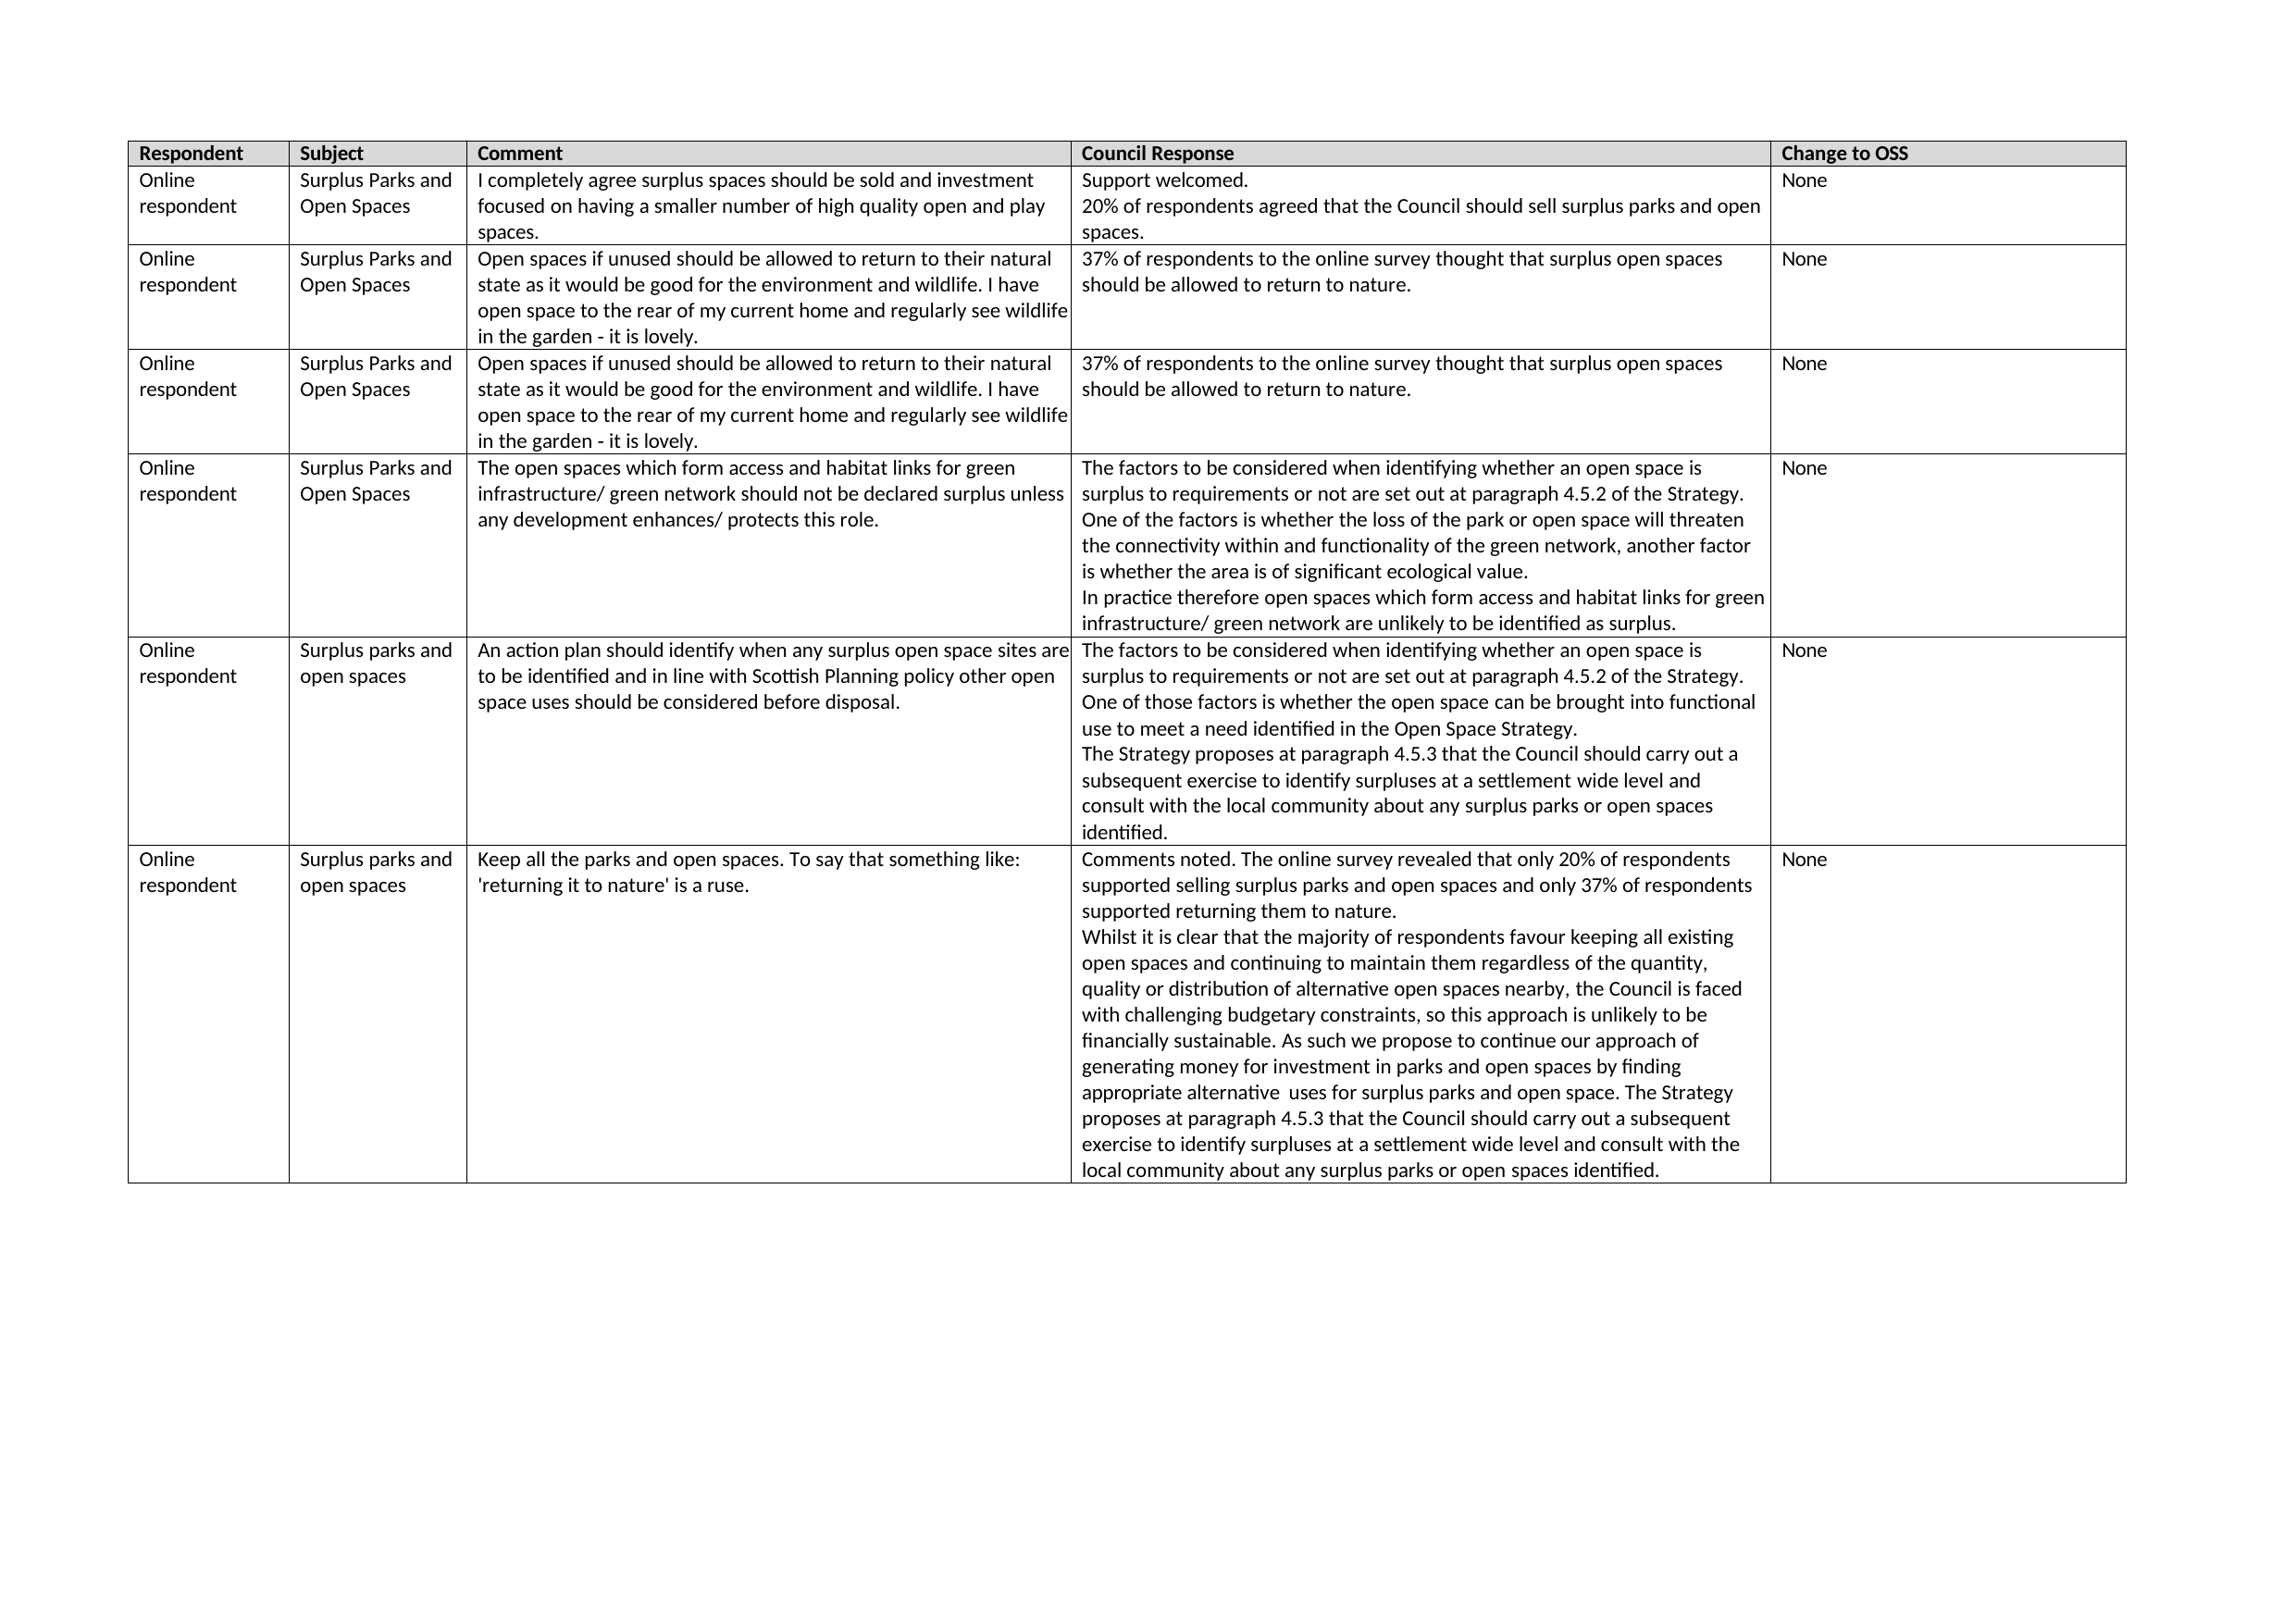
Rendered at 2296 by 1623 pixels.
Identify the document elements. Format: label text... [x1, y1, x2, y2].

table_cell 37% of respondents to the online survey thought that surplus open spaces should be allowed to return to nature. [1072, 350, 1770, 453]
table_cell None [1771, 167, 2126, 244]
table_cell Online respondent [129, 638, 289, 845]
table_cell None [1771, 638, 2126, 845]
table_cell The factors to be considered when identifying whether an open space is surplus to requirements or not are set out at paragraph 4.5.2 of the Strategy. One of those factors is whether the open space can be brought into functional use to meet a need identified in the Open Space Strategy. The Strategy proposes at paragraph 4.5.3 that the Council should carry out a subsequent exercise to identify surpluses at a settlement wide level and consult with the local community about any surplus parks or open spaces identified. [1072, 638, 1770, 845]
table_cell Surplus parks and open spaces [290, 846, 466, 1183]
table_cell None [1771, 245, 2126, 349]
table_header Subject [290, 142, 466, 166]
table_cell None [1771, 846, 2126, 1183]
table_cell Surplus Parks and Open Spaces [290, 245, 466, 349]
table_cell An action plan should identify when any surplus open space sites are to be identified and in line with Scottish Planning policy other open space uses should be considered before disposal. [467, 638, 1071, 845]
table_cell 37% of respondents to the online survey thought that surplus open spaces should be allowed to return to nature. [1072, 245, 1770, 349]
table_cell Open spaces if unused should be allowed to return to their natural state as it would be good for the environment and wildlife. I have open space to the rear of my current home and regularly see wildlife in the garden ‐ it is lovely. [467, 245, 1071, 349]
table_cell Keep all the parks and open spaces. To say that something like: 'returning it to nature' is a ruse. [467, 846, 1071, 1183]
table_cell Online respondent [129, 350, 289, 453]
table_cell Online respondent [129, 846, 289, 1183]
table_cell None [1771, 454, 2126, 636]
table_header Respondent [129, 142, 289, 166]
table_header Change to OSS [1771, 142, 2126, 166]
table_cell Online respondent [129, 167, 289, 244]
table_cell Open spaces if unused should be allowed to return to their natural state as it would be good for the environment and wildlife. I have open space to the rear of my current home and regularly see wildlife in the garden ‐ it is lovely. [467, 350, 1071, 453]
table_cell Surplus Parks and Open Spaces [290, 350, 466, 453]
table_header Council Response [1072, 142, 1770, 166]
table_cell Comments noted. The online survey revealed that only 20% of respondents supported selling surplus parks and open spaces and only 37% of respondents supported returning them to nature. Whilst it is clear that the majority of respondents favour keeping all existing open spaces and continuing to maintain them regardless of the quantity, quality or distribution of alternative open spaces nearby, the Council is faced with challenging budgetary constraints, so this approach is unlikely to be financially sustainable. As such we propose to continue our approach of generating money for investment in parks and open spaces by finding appropriate alternative uses for surplus parks and open space. The Strategy proposes at paragraph 4.5.3 that the Council should carry out a subsequent exercise to identify surpluses at a settlement wide level and consult with the local community about any surplus parks or open spaces identified. [1072, 846, 1770, 1183]
table_cell Online respondent [129, 245, 289, 349]
table_cell Online respondent [129, 454, 289, 636]
table_cell The open spaces which form access and habitat links for green infrastructure/ green network should not be declared surplus unless any development enhances/ protects this role. [467, 454, 1071, 636]
table_cell Support welcomed. 20% of respondents agreed that the Council should sell surplus parks and open spaces. [1072, 167, 1770, 244]
table_cell None [1771, 350, 2126, 453]
table_cell The factors to be considered when identifying whether an open space is surplus to requirements or not are set out at paragraph 4.5.2 of the Strategy. One of the factors is whether the loss of the park or open space will threaten the connectivity within and functionality of the green network, another factor is whether the area is of significant ecological value. In practice therefore open spaces which form access and habitat links for green infrastructure/ green network are unlikely to be identified as surplus. [1072, 454, 1770, 636]
table_header Comment [467, 142, 1071, 166]
table_cell Surplus Parks and Open Spaces [290, 454, 466, 636]
table_cell Surplus parks and open spaces [290, 638, 466, 845]
table_cell Surplus Parks and Open Spaces [290, 167, 466, 244]
table_cell I completely agree surplus spaces should be sold and investment focused on having a smaller number of high quality open and play spaces. [467, 167, 1071, 244]
